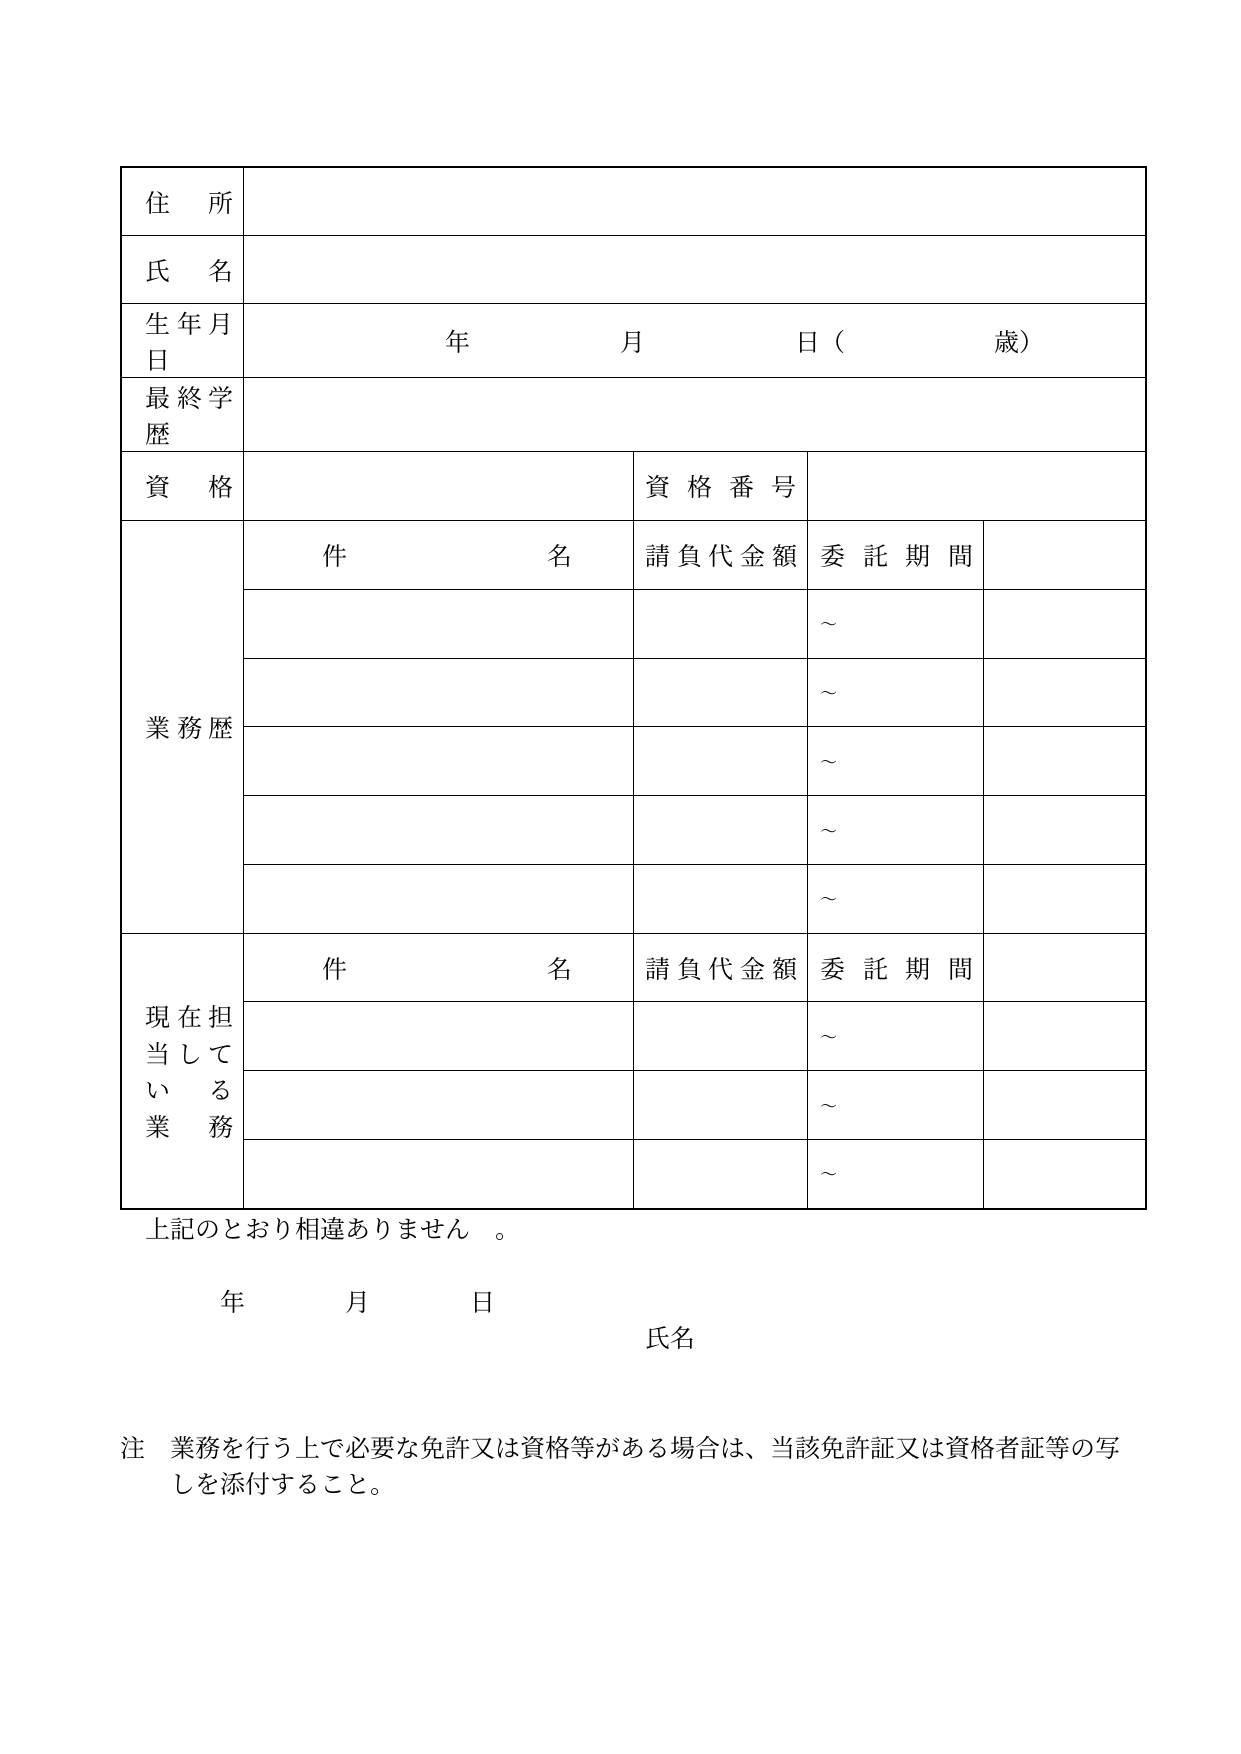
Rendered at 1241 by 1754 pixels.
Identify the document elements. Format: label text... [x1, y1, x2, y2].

table_cell 最終学歴 [122, 378, 243, 451]
table_cell 業務歴 [122, 521, 243, 932]
table_cell 現在担当している 業務 [122, 934, 243, 1207]
table_cell [244, 590, 633, 657]
table_cell [984, 1002, 1145, 1070]
table_cell [634, 1002, 807, 1070]
table_cell ～ [808, 1002, 983, 1070]
table_header [244, 168, 1145, 234]
table_cell [244, 727, 633, 795]
table_cell [808, 452, 1145, 520]
table_cell [984, 865, 1145, 932]
table_cell ～ [808, 659, 983, 726]
table_cell [984, 796, 1145, 864]
table_cell [244, 1002, 633, 1070]
table_cell [984, 934, 1145, 1001]
text 注 業務を行う上で必要な免許又は資格等がある場合は、当該免許証又は資格者証等の写しを添付すること。 [120, 1428, 1120, 1501]
table_cell [244, 236, 1145, 303]
table_cell [984, 1071, 1145, 1139]
table_cell 氏名 [122, 236, 243, 303]
table_cell [984, 659, 1145, 726]
table_cell 請負代金額 [634, 521, 807, 589]
table_cell [634, 727, 807, 795]
table_cell 委託期間 [808, 934, 983, 1001]
table_cell [984, 1140, 1145, 1207]
table_cell ～ [808, 590, 983, 657]
table_cell [634, 1071, 807, 1139]
table_cell ～ [808, 727, 983, 795]
table_cell [984, 590, 1145, 657]
table_cell [984, 727, 1145, 795]
table_cell 件 名 [244, 934, 633, 1001]
table_cell 件 名 [244, 521, 633, 589]
table_cell [634, 796, 807, 864]
table_cell [244, 796, 633, 864]
table_cell [634, 590, 807, 657]
table_cell ～ [808, 865, 983, 932]
table_cell 生年月日 [122, 304, 243, 377]
table_cell [244, 452, 633, 520]
text 年 月 日 [170, 1282, 1120, 1319]
table_cell ～ [808, 1140, 983, 1207]
table_cell [244, 865, 633, 932]
table_cell 資格番号 [634, 452, 807, 520]
table_header 住所 [122, 168, 243, 234]
table_cell 請負代金額 [634, 934, 807, 1001]
table_cell [244, 378, 1145, 451]
table_cell [634, 659, 807, 726]
text 氏名 [120, 1319, 1120, 1355]
table_cell ～ [808, 1071, 983, 1139]
table_cell [244, 1071, 633, 1139]
table_cell [244, 659, 633, 726]
table_cell [984, 521, 1145, 589]
table_cell ～ [808, 796, 983, 864]
table_cell [244, 1140, 633, 1207]
table_cell 年 月 日（ 歳） [244, 304, 1145, 377]
table_cell [634, 1140, 807, 1207]
text 上記のとおり相違ありません。 [145, 1210, 1120, 1246]
table_cell 委託期間 [808, 521, 983, 589]
table_cell [634, 865, 807, 932]
table_cell 資格 [122, 452, 243, 520]
